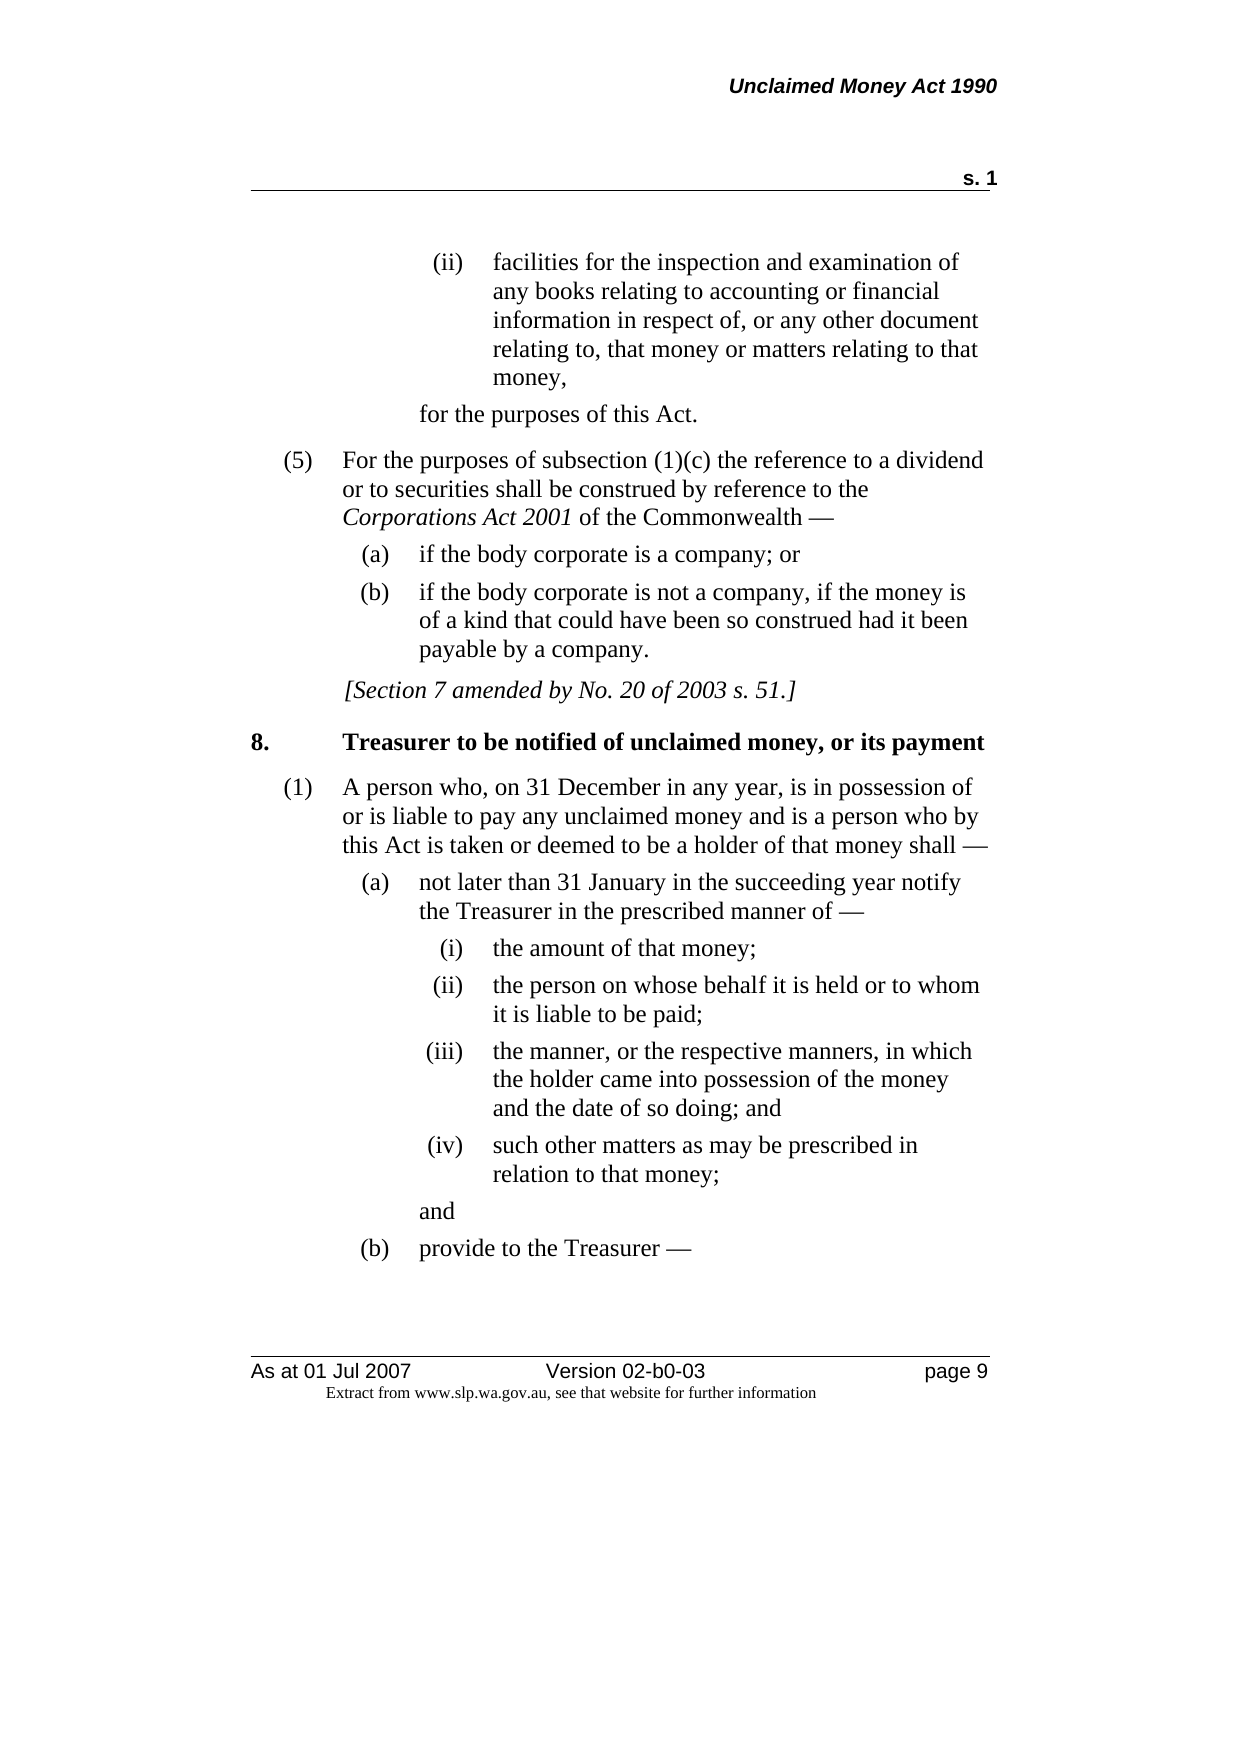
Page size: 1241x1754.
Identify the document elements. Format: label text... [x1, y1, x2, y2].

subtitle 8. Treasurer to be notified of unclaimed money, or its payment [251, 727, 990, 756]
text (iii) the manner, or the respective manners, in which the holder came into possession of the money and the date of so doing; and [251, 1036, 990, 1122]
text (1) A person who, on 31 December in any year, is in possession of or is liable to pay any unclaimed money and is a person who by this Act is taken or deemed to be a holder of that money shall — [251, 772, 990, 859]
text and [251, 1196, 990, 1225]
text for the purposes of this Act. [251, 399, 990, 428]
text (ii) the person on whose behalf it is held or to whom it is liable to be paid; [251, 970, 990, 1027]
text (i) the amount of that money; [251, 933, 990, 962]
text [Section 7 amended by No. 20 of 2003 s. 51.] [251, 675, 990, 704]
text (iv) such other matters as may be prescribed in relation to that money; [251, 1130, 990, 1188]
text (5) For the purposes of subsection (1)(c) the reference to a dividend or to securities shall be construed by reference to the Corporations Act 2001 of the Commonwealth — [251, 445, 990, 531]
text (b) provide to the Treasurer — [251, 1233, 990, 1262]
text (b) if the body corporate is not a company, if the money is of a kind that could have been so construed had it been payable by a company. [251, 577, 990, 663]
text (a) if the body corporate is a company; or [251, 539, 990, 568]
text (a) not later than 31 January in the succeeding year notify the Treasurer in the prescribed manner of — [251, 867, 990, 924]
text (ii) facilities for the inspection and examination of any books relating to accounting or financial information in respect of, or any other document relating to, that money or matters relating to that money, [251, 247, 990, 391]
